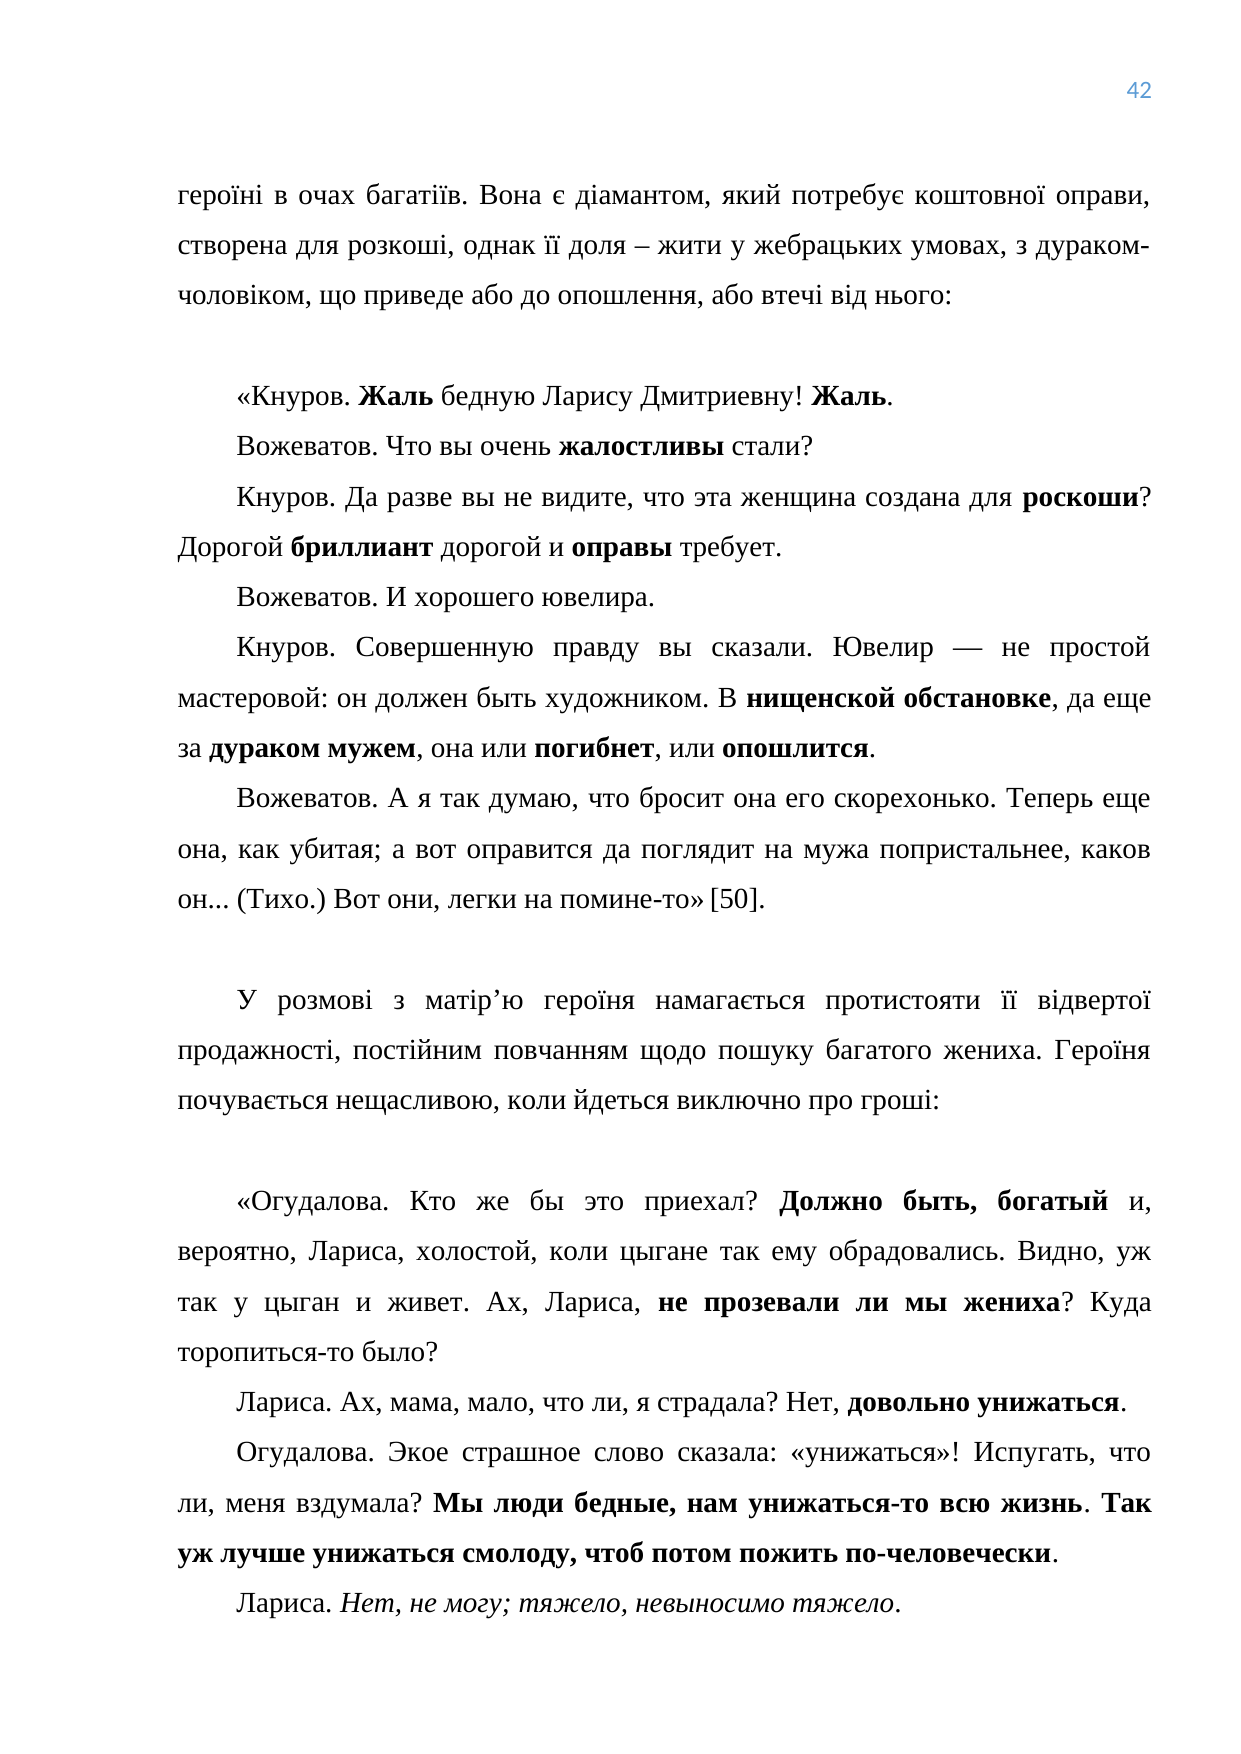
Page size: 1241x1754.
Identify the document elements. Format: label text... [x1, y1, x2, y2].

text «Кнуров. Жаль бедную Ларису Дмитриевну! Жаль. [177, 378, 1152, 412]
text Вожеватов. Что вы очень жалостливы стали? [177, 428, 1152, 462]
text «Огудалова. Кто же бы это приехал? Должно быть, богатый и, вероятно, Лариса, холостой, коли цыгане так ему обрадовались. Видно, уж так у цыган и живет. Ах, Лариса, не прозевали ли мы жениха? Куда торопиться-то было? [177, 1183, 1152, 1367]
text У розмові з матір’ю героїня намагається протистояти її відвертої продажності, постійним повчанням щодо пошуку багатого жениха. Героїня почувається нещасливою, коли йдеться виключно про гроші: [177, 982, 1152, 1116]
text Кнуров. Да разве вы не видите, что эта женщина создана для роскоши? Дорогой бриллиант дорогой и оправы требует. [177, 479, 1152, 562]
text Лариса. Ах, мама, мало, что ли, я страдала? Нет, довольно унижаться. [177, 1384, 1152, 1418]
text Лариса. Нет, не могу; тяжело, невыносимо тяжело. [177, 1586, 1152, 1619]
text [177, 177, 1152, 311]
text Кнуров. Совершенную правду вы сказали. Ювелир — не простой мастеровой: он должен быть художником. В нищенской обстановке, да еще за дураком мужем, она или погибнет, или опошлится. [177, 629, 1152, 764]
text Огудалова. Экое страшное слово сказала: «унижаться»! Испугать, что ли, меня вздумала? Мы люди бедные, нам унижаться-то всю жизнь. Так уж лучше унижаться смолоду, чтоб потом пожить по-человечески. [177, 1434, 1152, 1569]
text Вожеватов. А я так думаю, что бросит она его скорехонько. Теперь еще она, как убитая; а вот оправится да поглядит на мужа попристальнее, каков он... (Тихо.) Вот они, легки на помине-то» [50]. [177, 781, 1152, 915]
text Вожеватов. И хорошего ювелира. [177, 579, 1152, 613]
